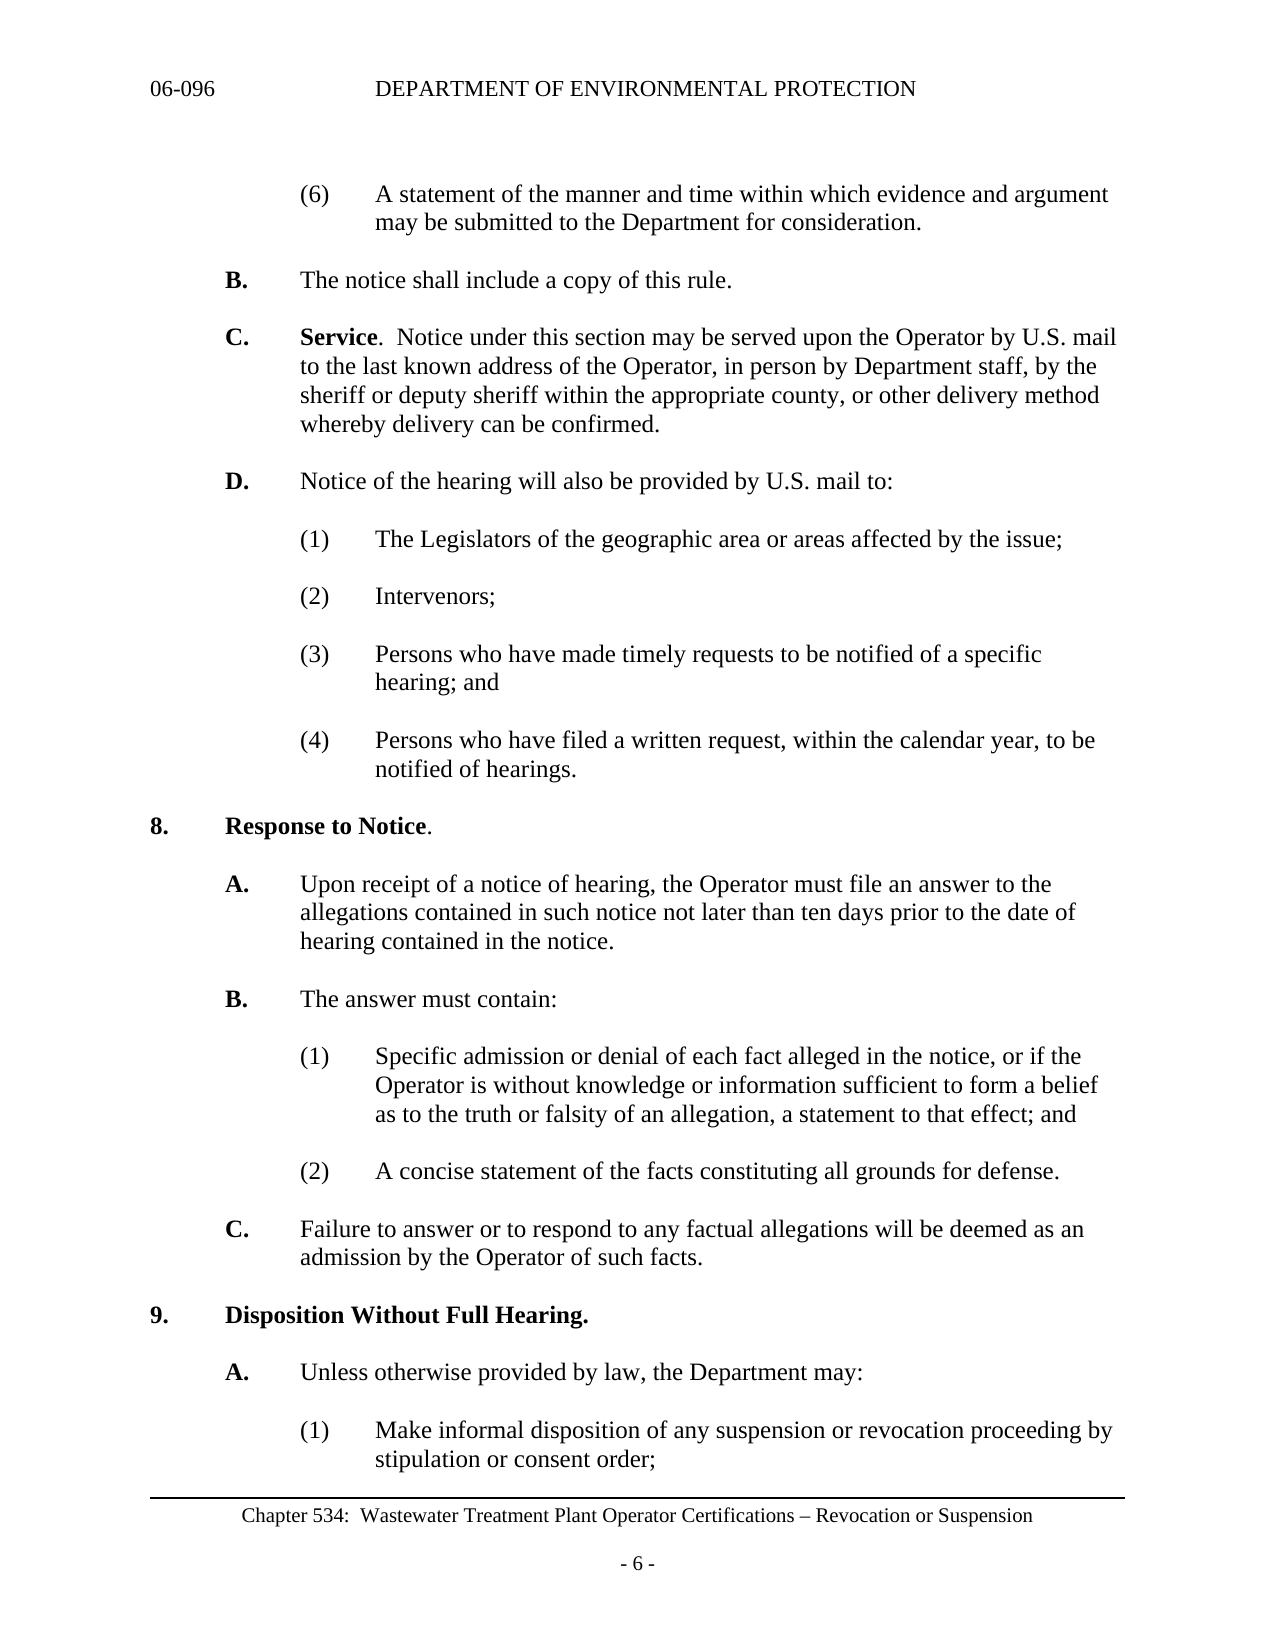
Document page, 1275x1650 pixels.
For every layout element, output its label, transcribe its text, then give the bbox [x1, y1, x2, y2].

list Service. Notice under this section may be served upon the Operator by U.S. mail to the last known address of the Operator, in person by Department staff, by the sheriff or deputy sheriff within the appropriate county, or other delivery method whereby delivery can be confirmed. [225, 322, 1125, 437]
list A statement of the manner and time within which evidence and argument may be submitted to the Department for consideration. [300, 179, 1125, 236]
list Disposition Without Full Hearing. [150, 1300, 1125, 1329]
list The answer must contain: [225, 984, 1125, 1012]
list Failure to answer or to respond to any factual allegations will be deemed as an admission by the Operator of such facts. [225, 1214, 1125, 1271]
list Notice of the hearing will also be provided by U.S. mail to: [225, 466, 1125, 495]
list Specific admission or denial of each fact alleged in the notice, or if the Operator is without knowledge or information sufficient to form a belief as to the truth or falsity of an allegation, a statement to that effect; and [300, 1041, 1125, 1127]
list The notice shall include a copy of this rule. [225, 265, 1125, 294]
list Persons who have filed a written request, within the calendar year, to be notified of hearings. [300, 725, 1125, 782]
list Persons who have made timely requests to be notified of a specific hearing; and [300, 639, 1125, 696]
list Upon receipt of a notice of hearing, the Operator must file an answer to the allegations contained in such notice not later than ten days prior to the date of hearing contained in the notice. [225, 869, 1125, 955]
list Response to Notice. [150, 811, 1125, 840]
list A concise statement of the facts constituting all grounds for defense. [300, 1156, 1125, 1185]
list The Legislators of the geographic area or areas affected by the issue; [300, 524, 1125, 552]
list Intervenors; [300, 581, 1125, 610]
list Unless otherwise provided by law, the Department may: [225, 1357, 1125, 1386]
list Make informal disposition of any suspension or revocation proceeding by stipulation or consent order; [300, 1415, 1125, 1472]
